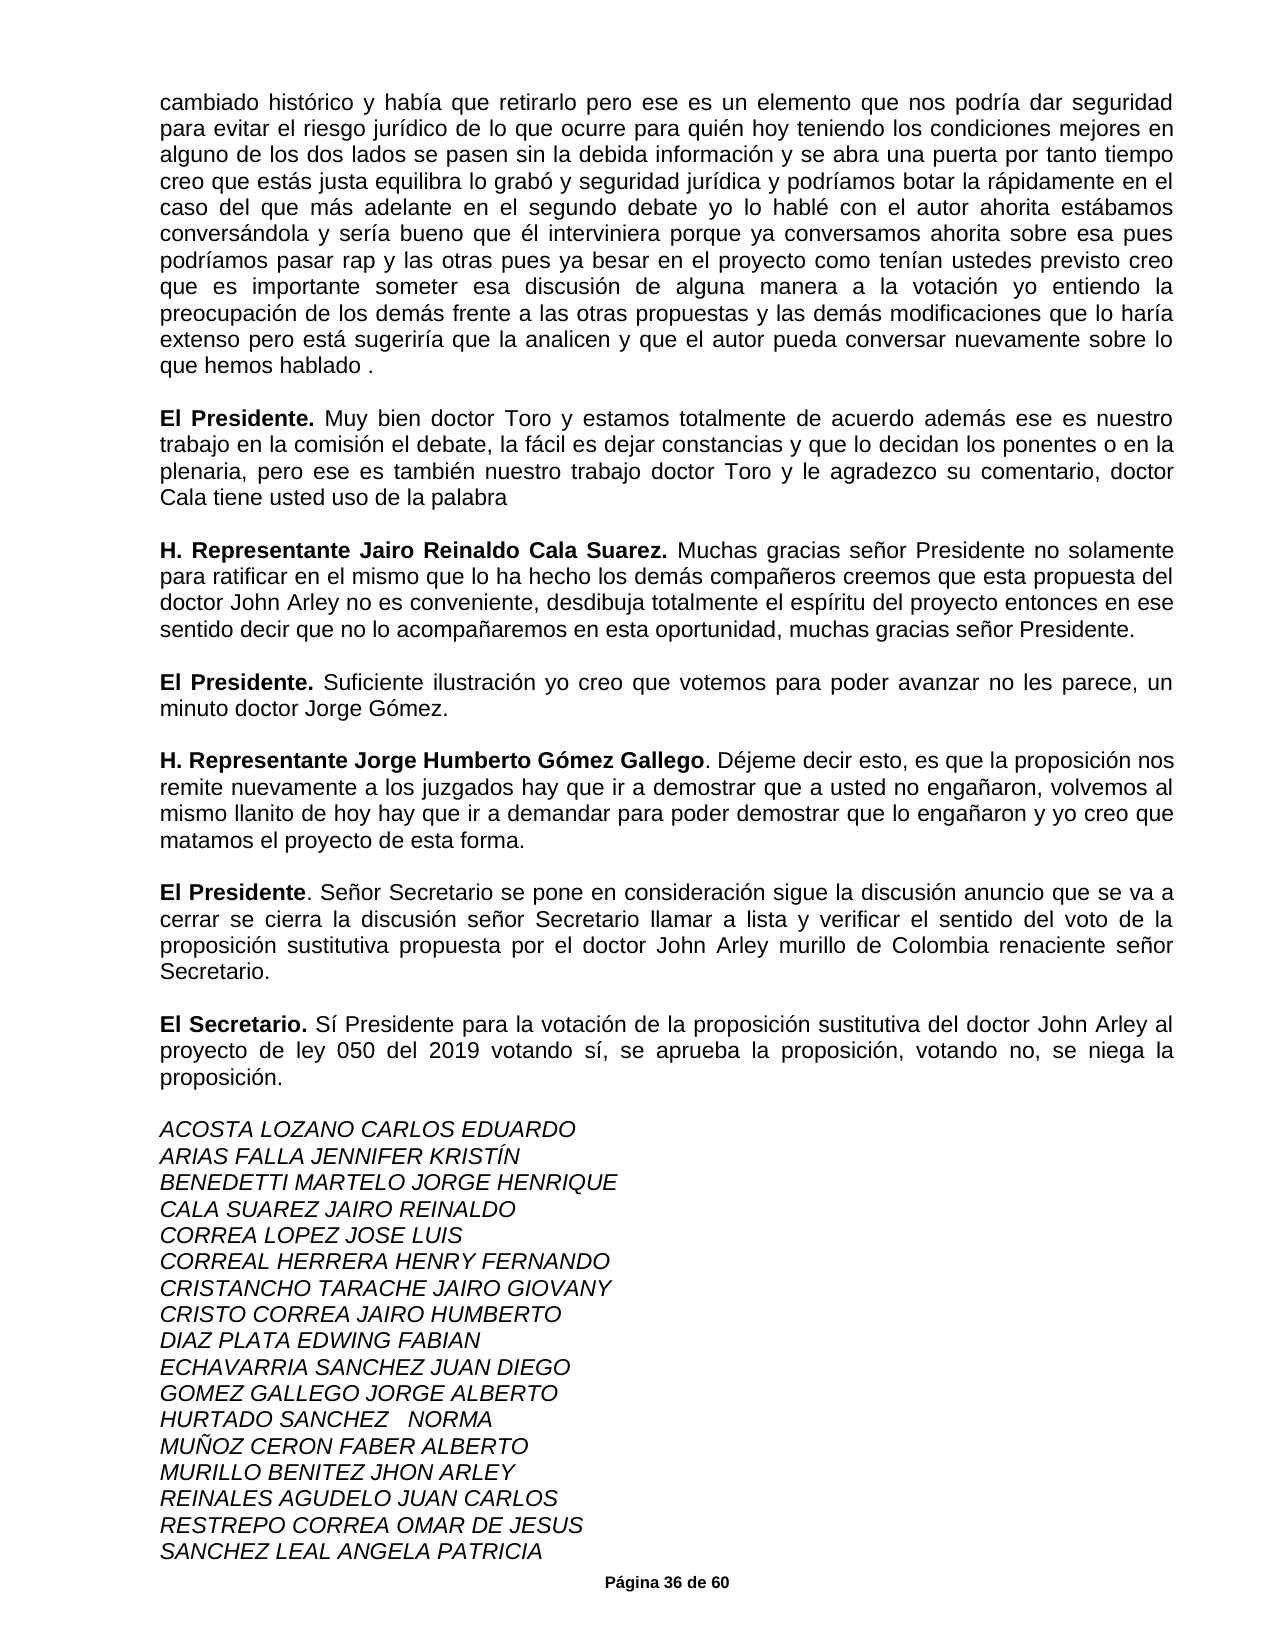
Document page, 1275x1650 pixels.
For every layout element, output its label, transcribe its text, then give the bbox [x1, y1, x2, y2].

text HURTADO SANCHEZ NORMA [159, 1406, 1174, 1433]
text DIAZ PLATA EDWING FABIAN [159, 1327, 1174, 1354]
text ACOSTA LOZANO CARLOS EDUARDO [159, 1116, 1174, 1143]
text El Presidente. Suficiente ilustración yo creo que votemos para poder avanzar no les parece, un minuto doctor Jorge Gómez. [159, 668, 1174, 721]
text El Secretario. Sí Presidente para la votación de la proposición sustitutiva del doctor John Arley al proyecto de ley 050 del 2019 votando sí, se aprueba la proposición, votando no, se niega la proposición. [159, 1011, 1174, 1090]
text CORREA LOPEZ JOSE LUIS [159, 1222, 1174, 1248]
text CORREAL HERRERA HENRY FERNANDO [159, 1248, 1174, 1274]
text MUÑOZ CERON FABER ALBERTO [159, 1433, 1174, 1459]
text CRISTO CORREA JAIRO HUMBERTO [159, 1301, 1174, 1327]
text El Presidente. Muy bien doctor Toro y estamos totalmente de acuerdo además ese es nuestro trabajo en la comisión el debate, la fácil es dejar constancias y que lo decidan los ponentes o en la plenaria, pero ese es también nuestro trabajo doctor Toro y le agradezco su comentario, doctor Cala tiene usted uso de la palabra [159, 405, 1174, 510]
text RESTREPO CORREA OMAR DE JESUS [159, 1512, 1174, 1538]
text SANCHEZ LEAL ANGELA PATRICIA [159, 1538, 1174, 1564]
text MURILLO BENITEZ JHON ARLEY [159, 1459, 1174, 1485]
text ARIAS FALLA JENNIFER KRISTÍN [159, 1143, 1174, 1169]
text H. Representante Jairo Reinaldo Cala Suarez. Muchas gracias señor Presidente no solamente para ratificar en el mismo que lo ha hecho los demás compañeros creemos que esta propuesta del doctor John Arley no es conveniente, desdibuja totalmente el espíritu del proyecto entonces en ese sentido decir que no lo acompañaremos en esta oportunidad, muchas gracias señor Presidente. [159, 537, 1174, 642]
text BENEDETTI MARTELO JORGE HENRIQUE [159, 1169, 1174, 1196]
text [159, 89, 1174, 378]
text El Presidente. Señor Secretario se pone en consideración sigue la discusión anuncio que se va a cerrar se cierra la discusión señor Secretario llamar a lista y verificar el sentido del voto de la proposición sustitutiva propuesta por el doctor John Arley murillo de Colombia renaciente señor Secretario. [159, 879, 1174, 985]
text H. Representante Jorge Humberto Gómez Gallego. Déjeme decir esto, es que la proposición nos remite nuevamente a los juzgados hay que ir a demostrar que a usted no engañaron, volvemos al mismo llanito de hoy hay que ir a demandar para poder demostrar que lo engañaron y yo creo que matamos el proyecto de esta forma. [159, 747, 1174, 853]
text REINALES AGUDELO JUAN CARLOS [159, 1485, 1174, 1512]
text ECHAVARRIA SANCHEZ JUAN DIEGO [159, 1354, 1174, 1380]
text CALA SUAREZ JAIRO REINALDO [159, 1196, 1174, 1222]
text CRISTANCHO TARACHE JAIRO GIOVANY [159, 1274, 1174, 1301]
text GOMEZ GALLEGO JORGE ALBERTO [159, 1380, 1174, 1406]
